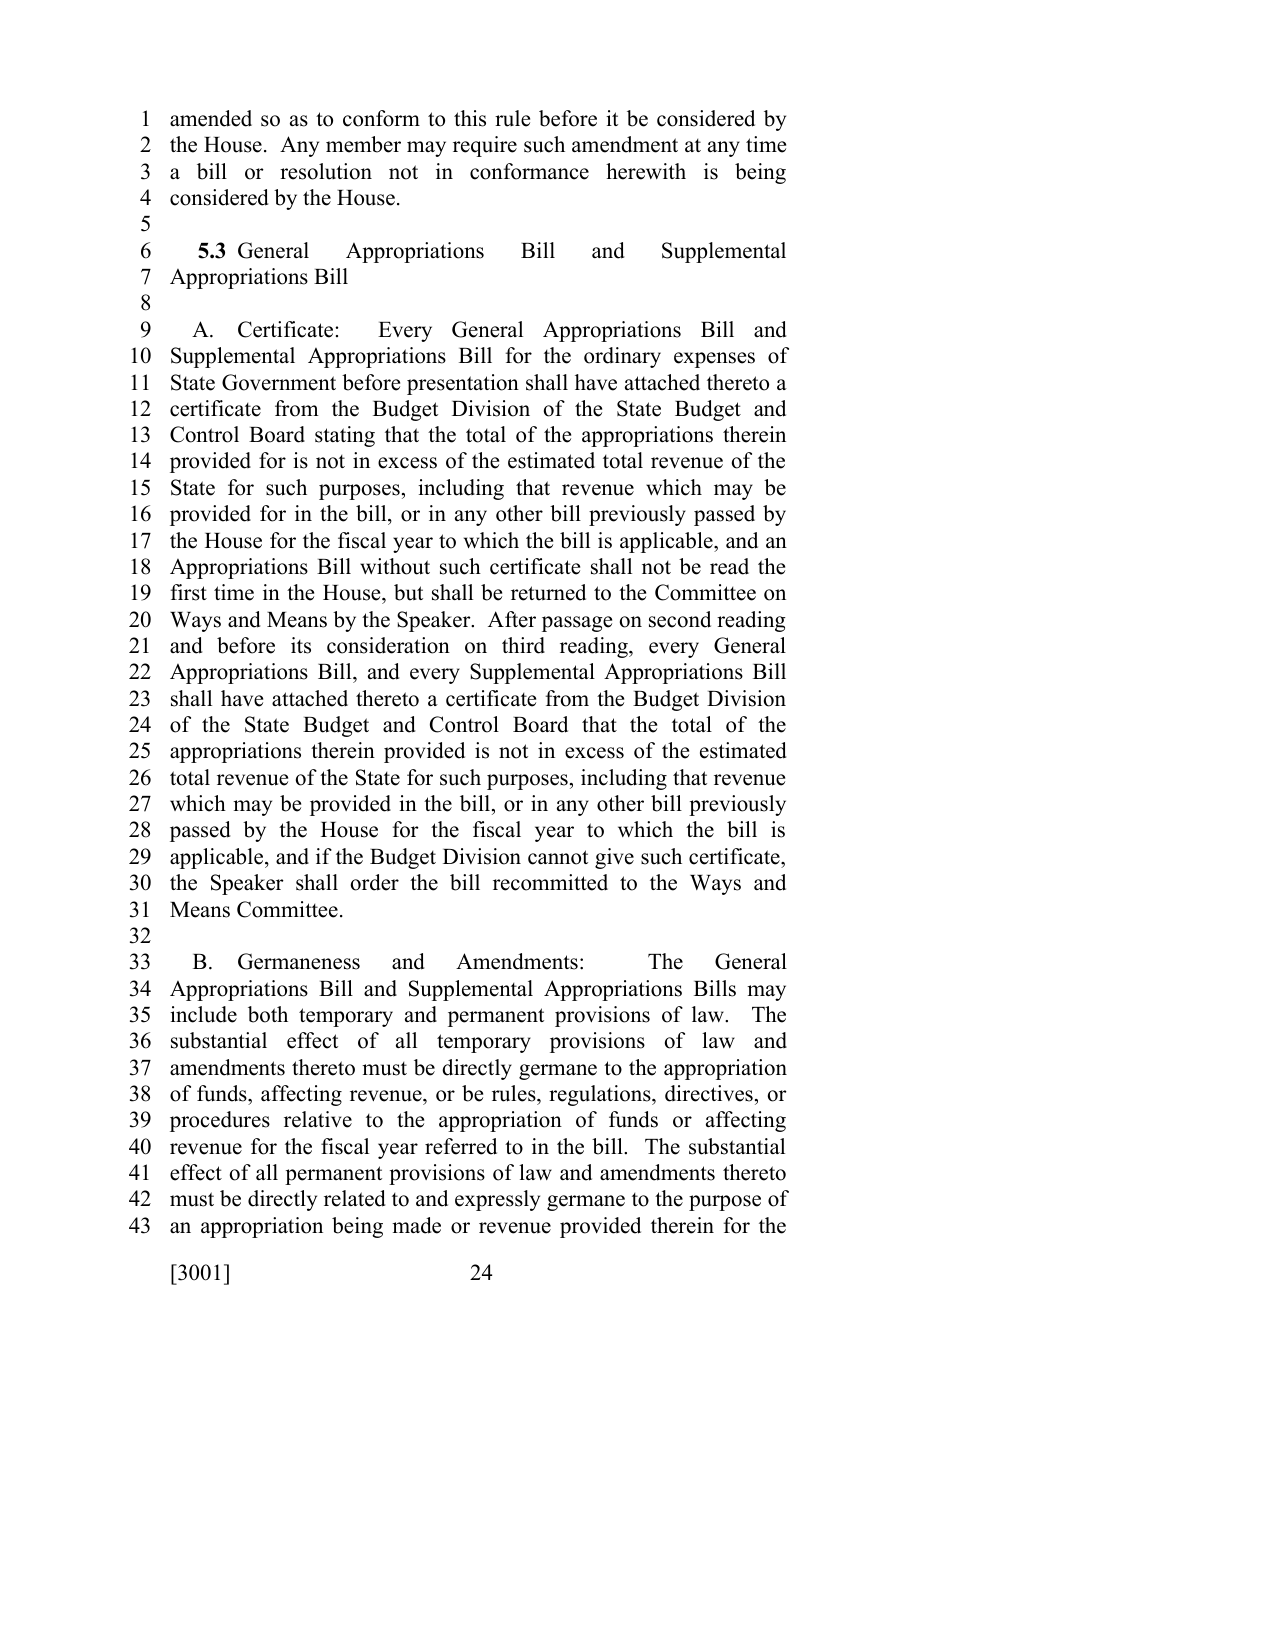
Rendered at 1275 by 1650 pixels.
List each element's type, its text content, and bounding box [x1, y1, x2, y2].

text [169, 105, 787, 210]
text 5.3 General Appropriations Bill and Supplemental Appropriations Bill [169, 237, 787, 289]
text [169, 948, 787, 1238]
text A. Certificate: Every General Appropriations Bill and Supplemental Appropriations Bill for the ordinary expenses of State Government before presentation shall have attached thereto a certificate from the Budget Division of the State Budget and Control Board stating that the total of the appropriations therein provided for is not in excess of the estimated total revenue of the State for such purposes, including that revenue which may be provided for in the bill, or in any other bill previously passed by the House for the fiscal year to which the bill is applicable, and an Appropriations Bill without such certificate shall not be read the first time in the House, but shall be returned to the Committee on Ways and Means by the Speaker. After passage on second reading and before its consideration on third reading, every General Appropriations Bill, and every Supplemental Appropriations Bill shall have attached thereto a certificate from the Budget Division of the State Budget and Control Board that the total of the appropriations therein provided is not in excess of the estimated total revenue of the State for such purposes, including that revenue which may be provided in the bill, or in any other bill previously passed by the House for the fiscal year to which the bill is applicable, and if the Budget Division cannot give such certificate, the Speaker shall order the bill recommitted to the Ways and Means Committee. [169, 316, 787, 922]
